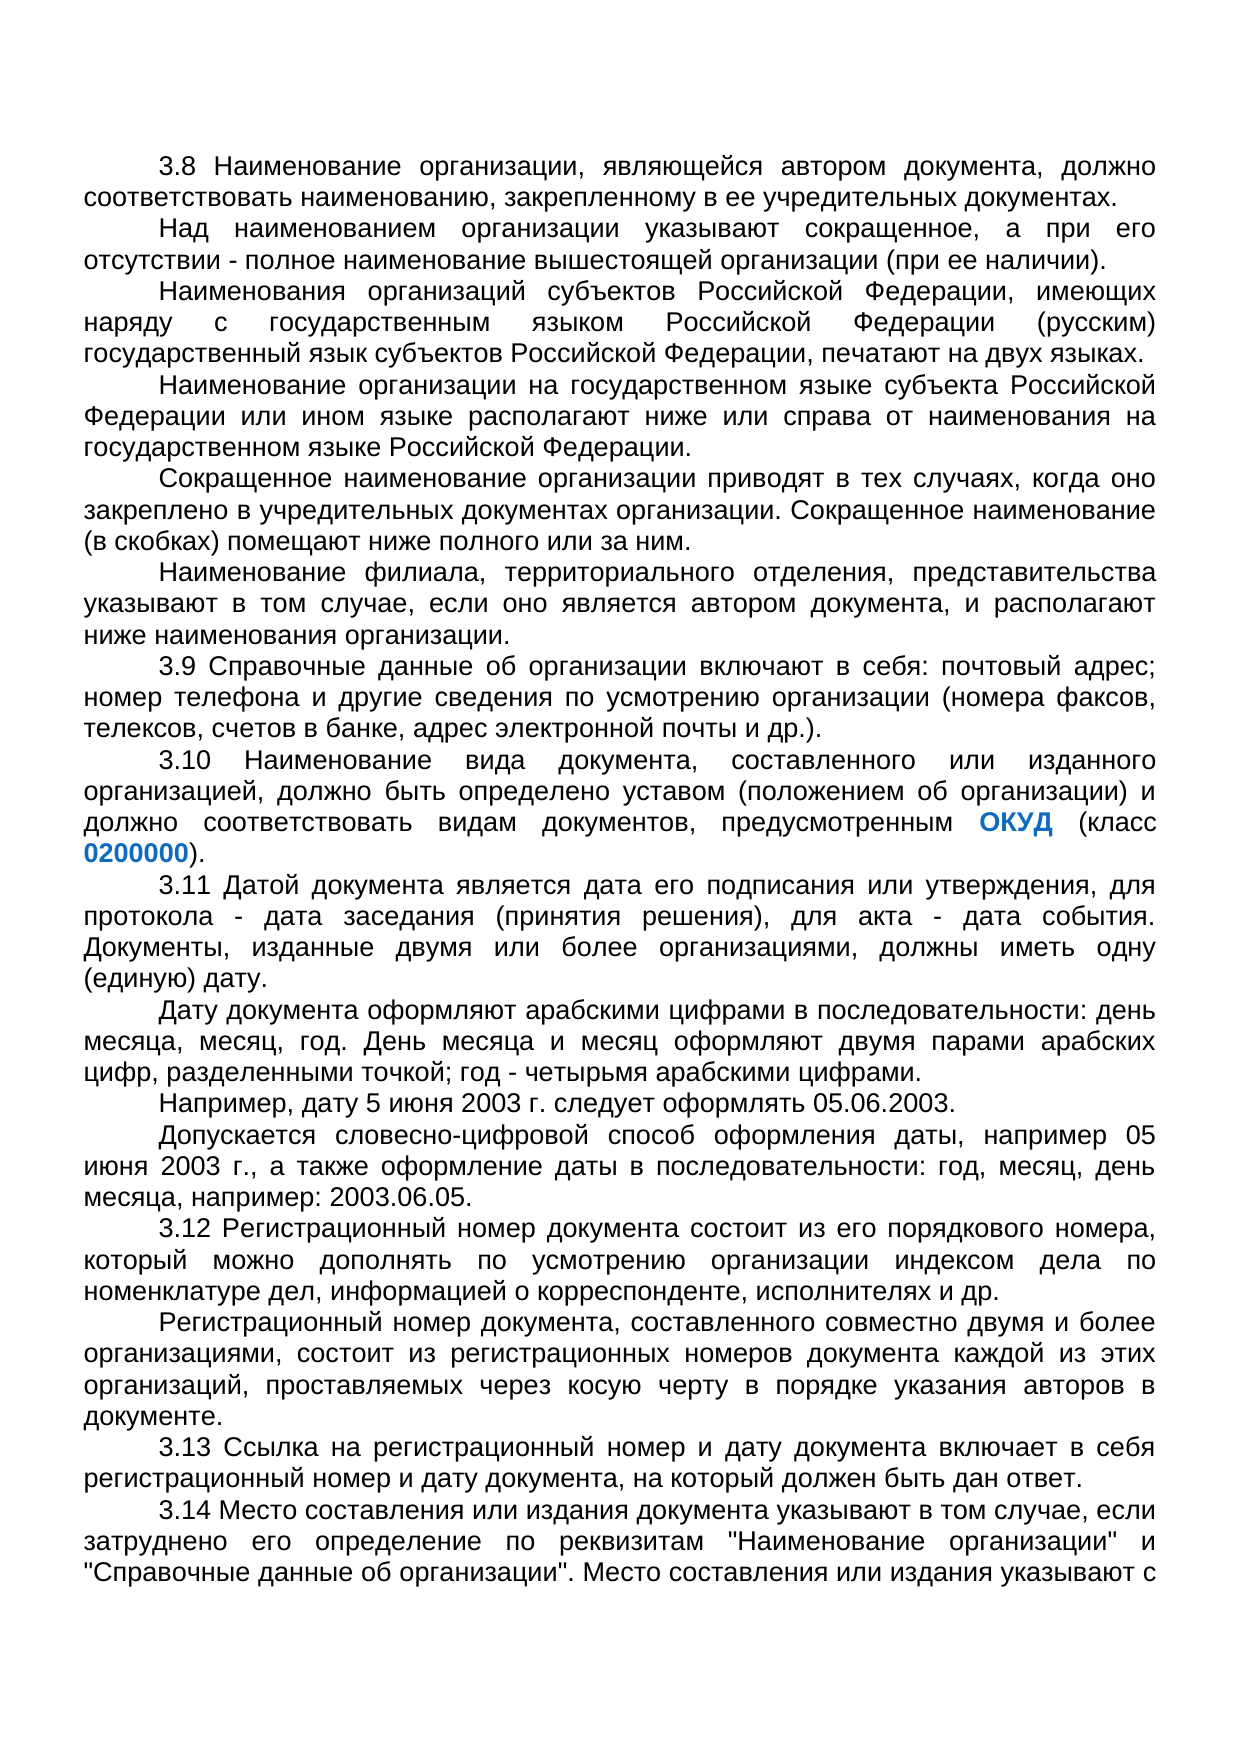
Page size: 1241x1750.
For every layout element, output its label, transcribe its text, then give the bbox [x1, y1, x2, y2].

text Наименование филиала, территориального отделения, представительства указывают в том случае, если оно является автором документа, и располагают ниже наименования организации. [83, 556, 1157, 650]
text 3.11 Датой документа является дата его подписания или утверждения, для протокола - дата заседания (принятия решения), для акта - дата события. Документы, изданные двумя или более организациями, должны иметь одну (единую) дату. [83, 869, 1157, 994]
text 3.9 Справочные данные об организации включают в себя: почтовый адрес; номер телефона и другие сведения по усмотрению организации (номера факсов, телексов, счетов в банке, адрес электронной почты и др.). [83, 650, 1157, 744]
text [83, 1494, 1157, 1587]
text Допускается словесно-цифровой способ оформления даты, например 05 июня 2003 г., а также оформление даты в последовательности: год, месяц, день месяца, например: 2003.06.05. [83, 1119, 1157, 1212]
text Над наименованием организации указывают сокращенное, а при его отсутствии - полное наименование вышестоящей организации (при ее наличии). [83, 212, 1157, 275]
text 3.12 Регистрационный номер документа состоит из его порядкового номера, который можно дополнять по усмотрению организации индексом дела по номенклатуре дел, информацией о корреспонденте, исполнителях и др. [83, 1212, 1157, 1306]
text 3.13 Ссылка на регистрационный номер и дату документа включает в себя регистрационный номер и дату документа, на который должен быть дан ответ. [83, 1431, 1157, 1494]
text Регистрационный номер документа, составленного совместно двумя и более организациями, состоит из регистрационных номеров документа каждой из этих организаций, проставляемых через косую черту в порядке указания авторов в документе. [83, 1306, 1157, 1431]
text Наименование организации на государственном языке субъекта Российской Федерации или ином языке располагают ниже или справа от наименования на государственном языке Российской Федерации. [83, 369, 1157, 462]
text Наименования организаций субъектов Российской Федерации, имеющих наряду с государственным языком Российской Федерации (русским) государственный язык субъектов Российской Федерации, печатают на двух языках. [83, 275, 1157, 369]
text Дату документа оформляют арабскими цифрами в последовательности: день месяца, месяц, год. День месяца и месяц оформляют двумя парами арабских цифр, разделенными точкой; год - четырьмя арабскими цифрами. [83, 994, 1157, 1087]
text Сокращенное наименование организации приводят в тех случаях, когда оно закреплено в учредительных документах организации. Сокращенное наименование (в скобках) помещают ниже полного или за ним. [83, 462, 1157, 556]
text 3.10 Наименование вида документа, составленного или изданного организацией, должно быть определено уставом (положением об организации) и должно соответствовать видам документов, предусмотренным ОКУД (класс 0200000). [83, 744, 1157, 869]
text Например, дату 5 июня 2003 г. следует оформлять 05.06.2003. [83, 1087, 1157, 1119]
text 3.8 Наименование организации, являющейся автором документа, должно соответствовать наименованию, закрепленному в ее учредительных документах. [83, 150, 1157, 212]
